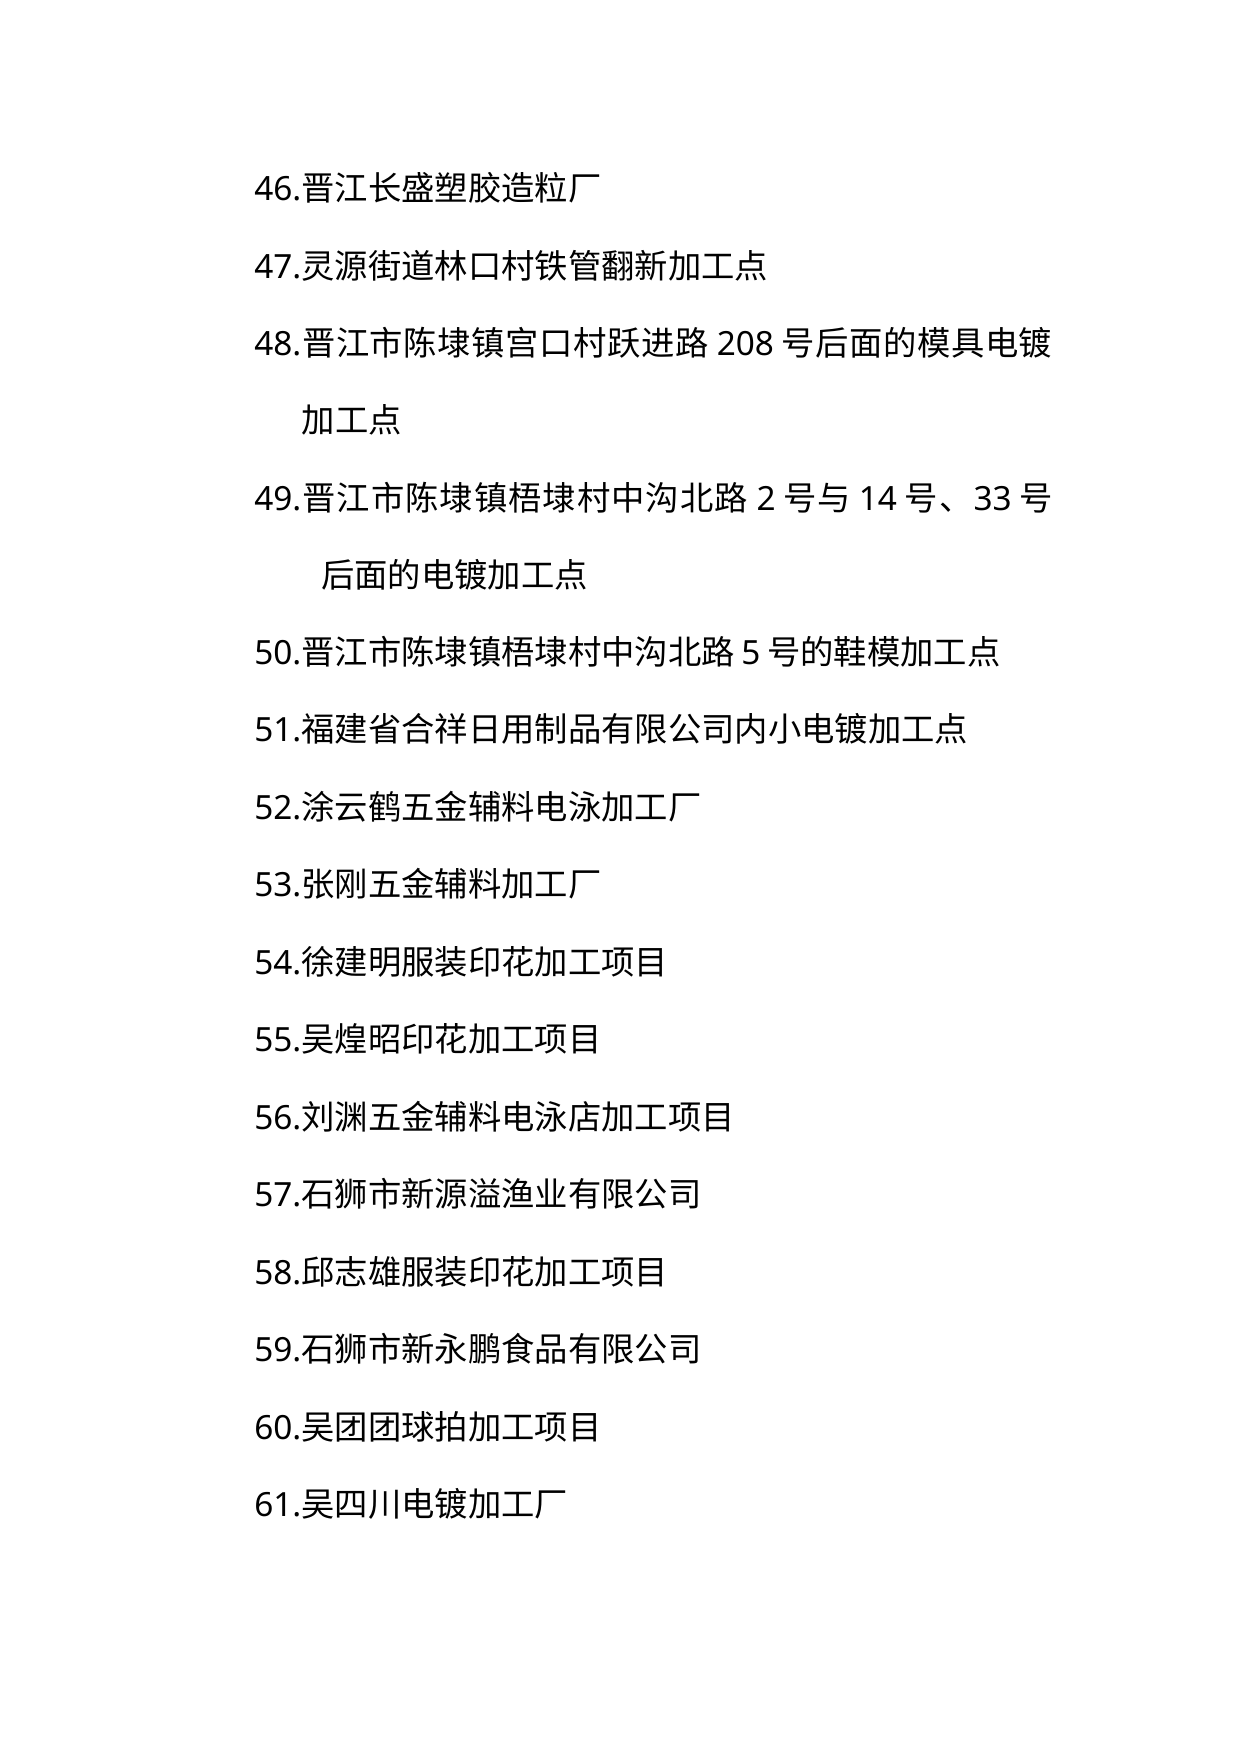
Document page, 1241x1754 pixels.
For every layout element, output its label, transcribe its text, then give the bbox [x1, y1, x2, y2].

text 48.晋江市陈埭镇宫口村跃进路208号后面的模具电镀加工点 [254, 317, 1053, 442]
text 50.晋江市陈埭镇梧埭村中沟北路5号的鞋模加工点 [187, 626, 1053, 674]
text 49.晋江市陈埭镇梧埭村中沟北路2号与14号、33号后面的电镀加工点 [254, 471, 1053, 597]
text 55.吴煌昭印花加工项目 [187, 1013, 1053, 1062]
text 58.邱志雄服装印花加工项目 [187, 1246, 1053, 1294]
text 54.徐建明服装印花加工项目 [187, 936, 1053, 984]
text 60.吴团团球拍加工项目 [187, 1401, 1053, 1449]
text 47.灵源街道林口村铁管翻新加工点 [187, 239, 1053, 288]
text 46.晋江长盛塑胶造粒厂 [187, 162, 1053, 210]
text 57.石狮市新源溢渔业有限公司 [187, 1168, 1053, 1217]
text 59.石狮市新永鹏食品有限公司 [187, 1323, 1053, 1372]
text 56.刘渊五金辅料电泳店加工项目 [187, 1091, 1053, 1139]
text 52.涂云鹤五金辅料电泳加工厂 [187, 781, 1053, 829]
text 61.吴四川电镀加工厂 [187, 1478, 1053, 1527]
text 51.福建省合祥日用制品有限公司内小电镀加工点 [187, 703, 1053, 752]
text 53.张刚五金辅料加工厂 [187, 858, 1053, 907]
